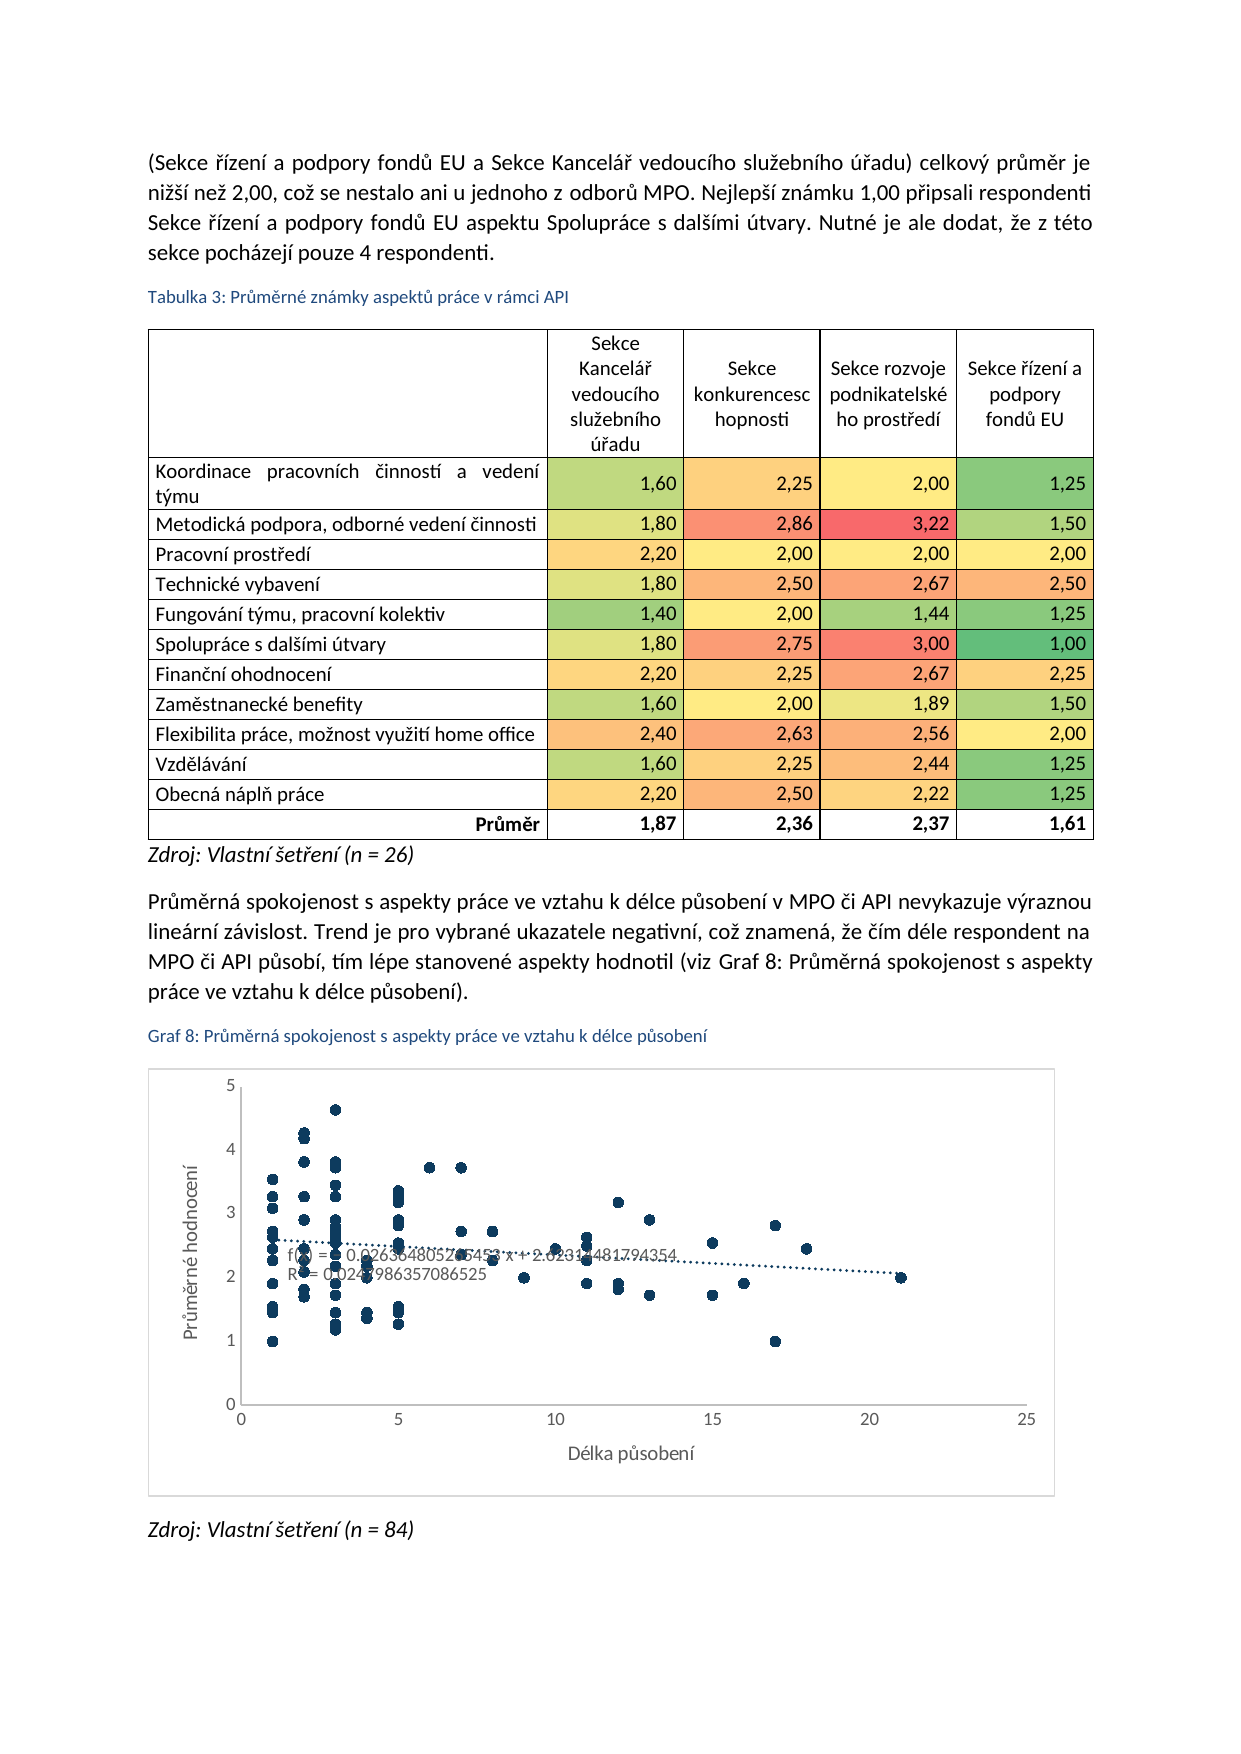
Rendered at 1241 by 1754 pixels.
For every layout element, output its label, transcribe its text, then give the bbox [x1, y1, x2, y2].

table_cell Koordinace pracovních činností a vedení týmu [149, 458, 547, 509]
table_header Sekce Kancelář vedoucího služebního úřadu [548, 330, 683, 457]
table_cell 1,50 [957, 690, 1093, 719]
table_cell 2,50 [957, 570, 1093, 599]
table_cell 1,44 [821, 600, 956, 629]
text Graf 8: Průměrná spokojenost s aspekty práce ve vztahu k délce působení [148, 1024, 1093, 1047]
table_cell Metodická podpora, odborné vedení činnosti [149, 510, 547, 539]
table_cell 1,80 [548, 630, 683, 659]
text Zdroj: Vlastní šetření (n = 84) [148, 1516, 1093, 1544]
table_cell 2,37 [821, 810, 956, 839]
table_cell 1,25 [957, 780, 1093, 809]
table_cell 2,36 [684, 810, 819, 839]
table_cell 1,25 [957, 750, 1093, 779]
table_cell 2,67 [821, 570, 956, 599]
table_cell 2,50 [684, 780, 819, 809]
table_cell Spolupráce s dalšími útvary [149, 630, 547, 659]
table_cell Pracovní prostředí [149, 540, 547, 569]
table_cell Obecná náplň práce [149, 780, 547, 809]
table_cell 2,00 [684, 600, 819, 629]
table_cell Finanční ohodnocení [149, 660, 547, 689]
table_cell 2,75 [684, 630, 819, 659]
table_cell 2,00 [957, 540, 1093, 569]
table_cell 2,00 [684, 690, 819, 719]
table_cell 2,00 [957, 720, 1093, 749]
table_header Sekce konkurenceschopnosti [684, 330, 819, 457]
table_cell 1,61 [957, 810, 1093, 839]
table_cell 2,56 [821, 720, 956, 749]
table_cell Fungování týmu, pracovní kolektiv [149, 600, 547, 629]
table_cell 2,25 [684, 750, 819, 779]
table_cell 2,20 [548, 780, 683, 809]
table_header Sekce rozvoje podnikatelského prostředí [821, 330, 956, 457]
table_cell 2,25 [684, 660, 819, 689]
table_cell 1,87 [548, 810, 683, 839]
table_cell 2,00 [821, 540, 956, 569]
table_cell 1,80 [548, 510, 683, 539]
table_cell 2,20 [548, 540, 683, 569]
table_cell Zaměstnanecké benefity [149, 690, 547, 719]
table_cell 1,60 [548, 458, 683, 509]
table_cell 2,86 [684, 510, 819, 539]
table_cell 1,60 [548, 750, 683, 779]
table_cell 1,25 [957, 458, 1093, 509]
table_cell 2,50 [684, 570, 819, 599]
text Zdroj: Vlastní šetření (n = 26) [148, 840, 1093, 868]
table_cell 2,25 [957, 660, 1093, 689]
table_cell 2,25 [684, 458, 819, 509]
table_cell 1,00 [957, 630, 1093, 659]
table_cell 2,40 [548, 720, 683, 749]
table_cell Flexibilita práce, možnost využití home office [149, 720, 547, 749]
table_cell 1,80 [548, 570, 683, 599]
table_cell Technické vybavení [149, 570, 547, 599]
table_cell 1,25 [957, 600, 1093, 629]
table_cell 2,00 [821, 458, 956, 509]
table_header Sekce řízení a podpory fondů EU [957, 330, 1093, 457]
table_cell 1,60 [548, 690, 683, 719]
table_cell 2,22 [821, 780, 956, 809]
table_cell 2,63 [684, 720, 819, 749]
table_cell 2,00 [684, 540, 819, 569]
table_cell 2,20 [548, 660, 683, 689]
table_cell 3,00 [821, 630, 956, 659]
table_cell 1,50 [957, 510, 1093, 539]
text Průměrná spokojenost s aspekty práce ve vztahu k délce působení v MPO či API nevykazuje výraznou lineární závislost. Trend je pro vybrané ukazatele negativní, což znamená, že čím déle respondent na MPO či API působí, tím lépe stanovené aspekty hodnotil (viz Graf 2). [148, 887, 1093, 1005]
table_header [149, 330, 547, 457]
table_cell Průměr [149, 810, 547, 839]
table_cell 1,40 [548, 600, 683, 629]
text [148, 148, 1093, 266]
table_cell 3,22 [821, 510, 956, 539]
table_cell 2,44 [821, 750, 956, 779]
table_cell 1,89 [821, 690, 956, 719]
table_cell 2,67 [821, 660, 956, 689]
text Tabulka 3: Průměrné známky aspektů práce v rámci API [148, 285, 1093, 308]
table_cell Vzdělávání [149, 750, 547, 779]
